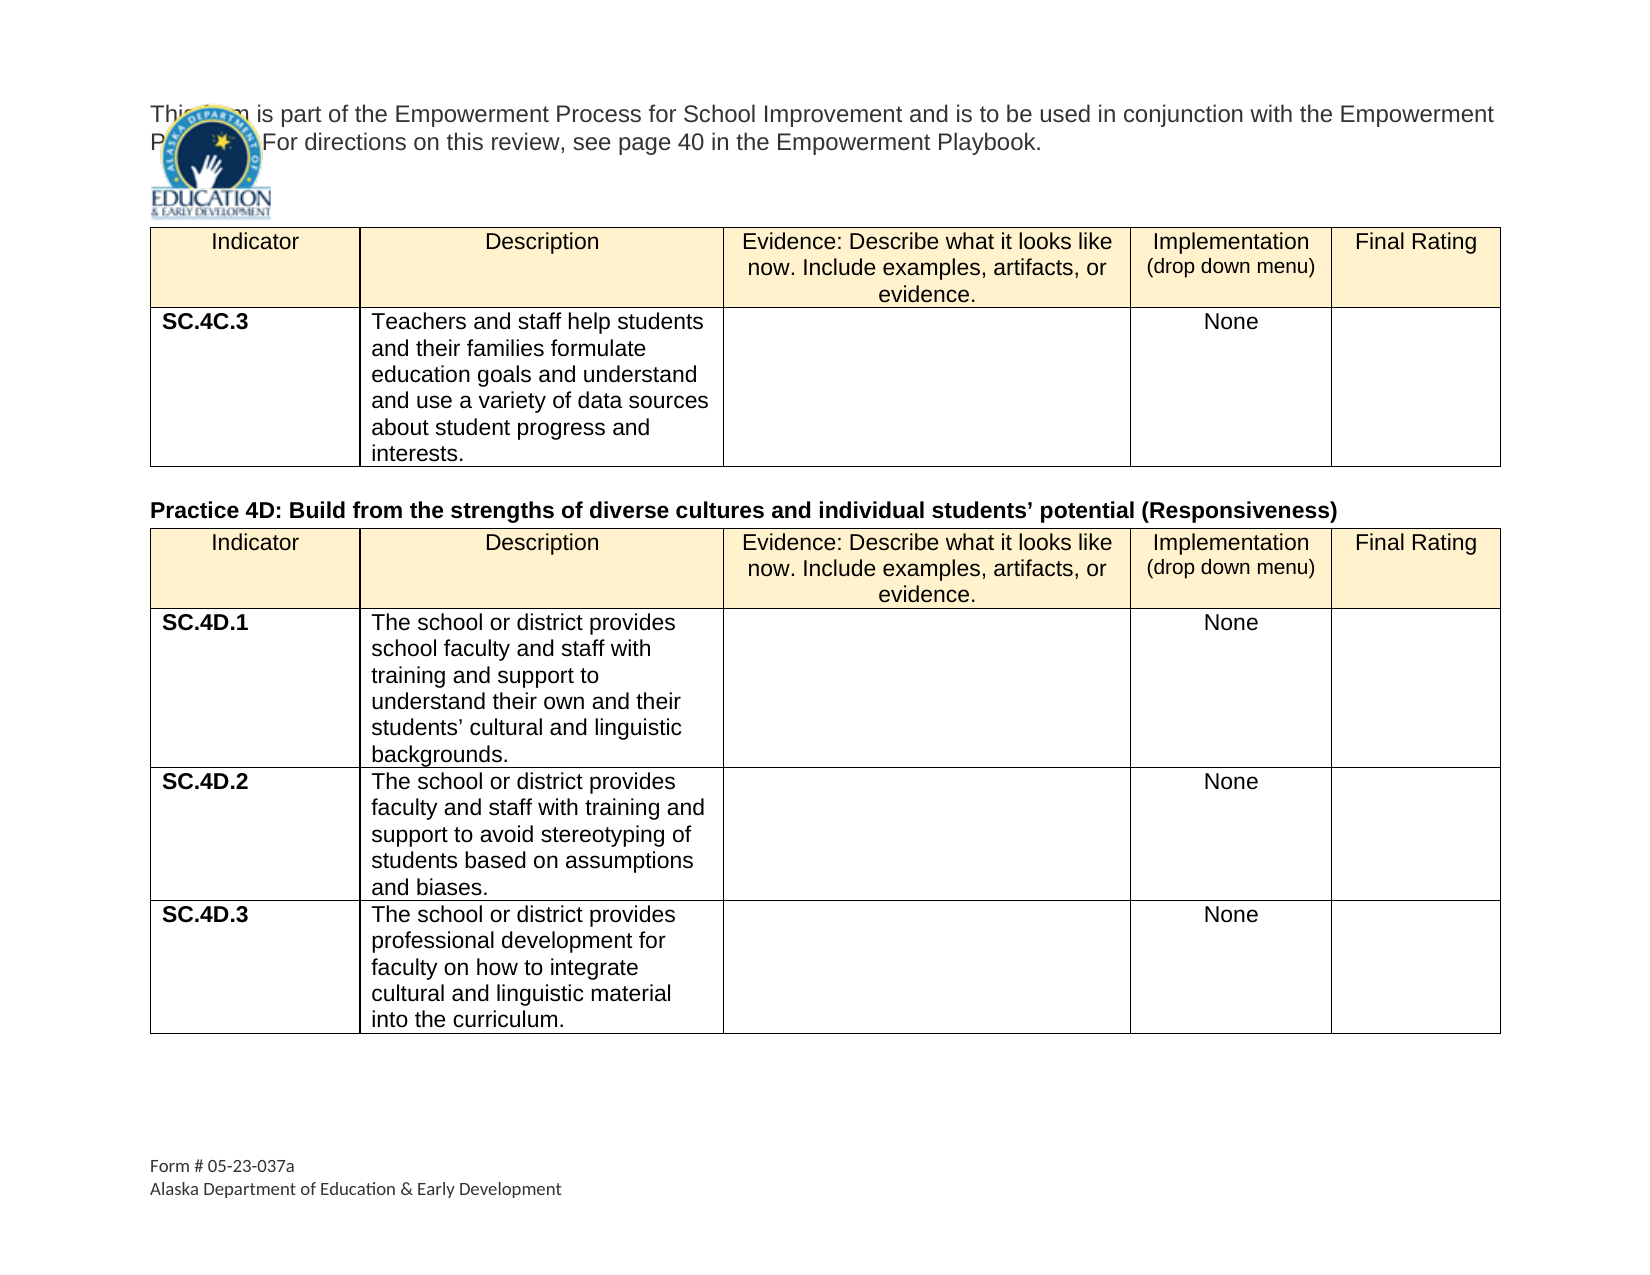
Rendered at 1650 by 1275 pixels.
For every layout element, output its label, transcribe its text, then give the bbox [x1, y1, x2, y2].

table_cell The school or district provides faculty and staff with training and support to avoid stereotyping of students based on assumptions and biases. [361, 768, 723, 900]
table_cell Teachers and staff help students and their families formulate education goals and understand and use a variety of data sources about student progress and interests. [361, 308, 723, 466]
table_cell [1332, 901, 1500, 1033]
table_cell SC.4C.3 [151, 308, 359, 466]
table_header Indicator [151, 529, 359, 608]
table_cell SC.4D.3 [151, 901, 359, 1033]
table_cell [724, 308, 1130, 466]
table_cell [1332, 308, 1500, 466]
table_cell The school or district provides school faculty and staff with training and support to understand their own and their students’ cultural and linguistic backgrounds. [361, 609, 723, 767]
table_cell [1131, 768, 1331, 900]
table_header Indicator [151, 228, 359, 307]
table_cell The school or district provides professional development for faculty on how to integrate cultural and linguistic material into the curriculum. [361, 901, 723, 1033]
table_cell [1131, 901, 1331, 1033]
picture [150, 100, 271, 222]
table_header Evidence: Describe what it looks like now. Include examples, artifacts, or evidence. [724, 228, 1130, 307]
table_cell [1131, 308, 1331, 466]
table_cell SC.4D.1 [151, 609, 359, 767]
text Practice 4D: Build from the strengths of diverse cultures and individual students’ potential (Responsiveness) [150, 497, 1500, 524]
table_cell [724, 768, 1130, 900]
table_header Evidence: Describe what it looks like now. Include examples, artifacts, or evidence. [724, 529, 1130, 608]
table_cell [1131, 609, 1331, 767]
table_header Final Rating [1332, 228, 1500, 307]
table_header Final Rating [1332, 529, 1500, 608]
table_header Description [361, 529, 723, 608]
table_cell [724, 609, 1130, 767]
table_header Description [361, 228, 723, 307]
table_cell [724, 901, 1130, 1033]
table_cell [1332, 609, 1500, 767]
table_header Implementation (drop down menu) [1131, 529, 1331, 608]
table_header Implementation (drop down menu) [1131, 228, 1331, 307]
table_cell [1332, 768, 1500, 900]
table_cell SC.4D.2 [151, 768, 359, 900]
